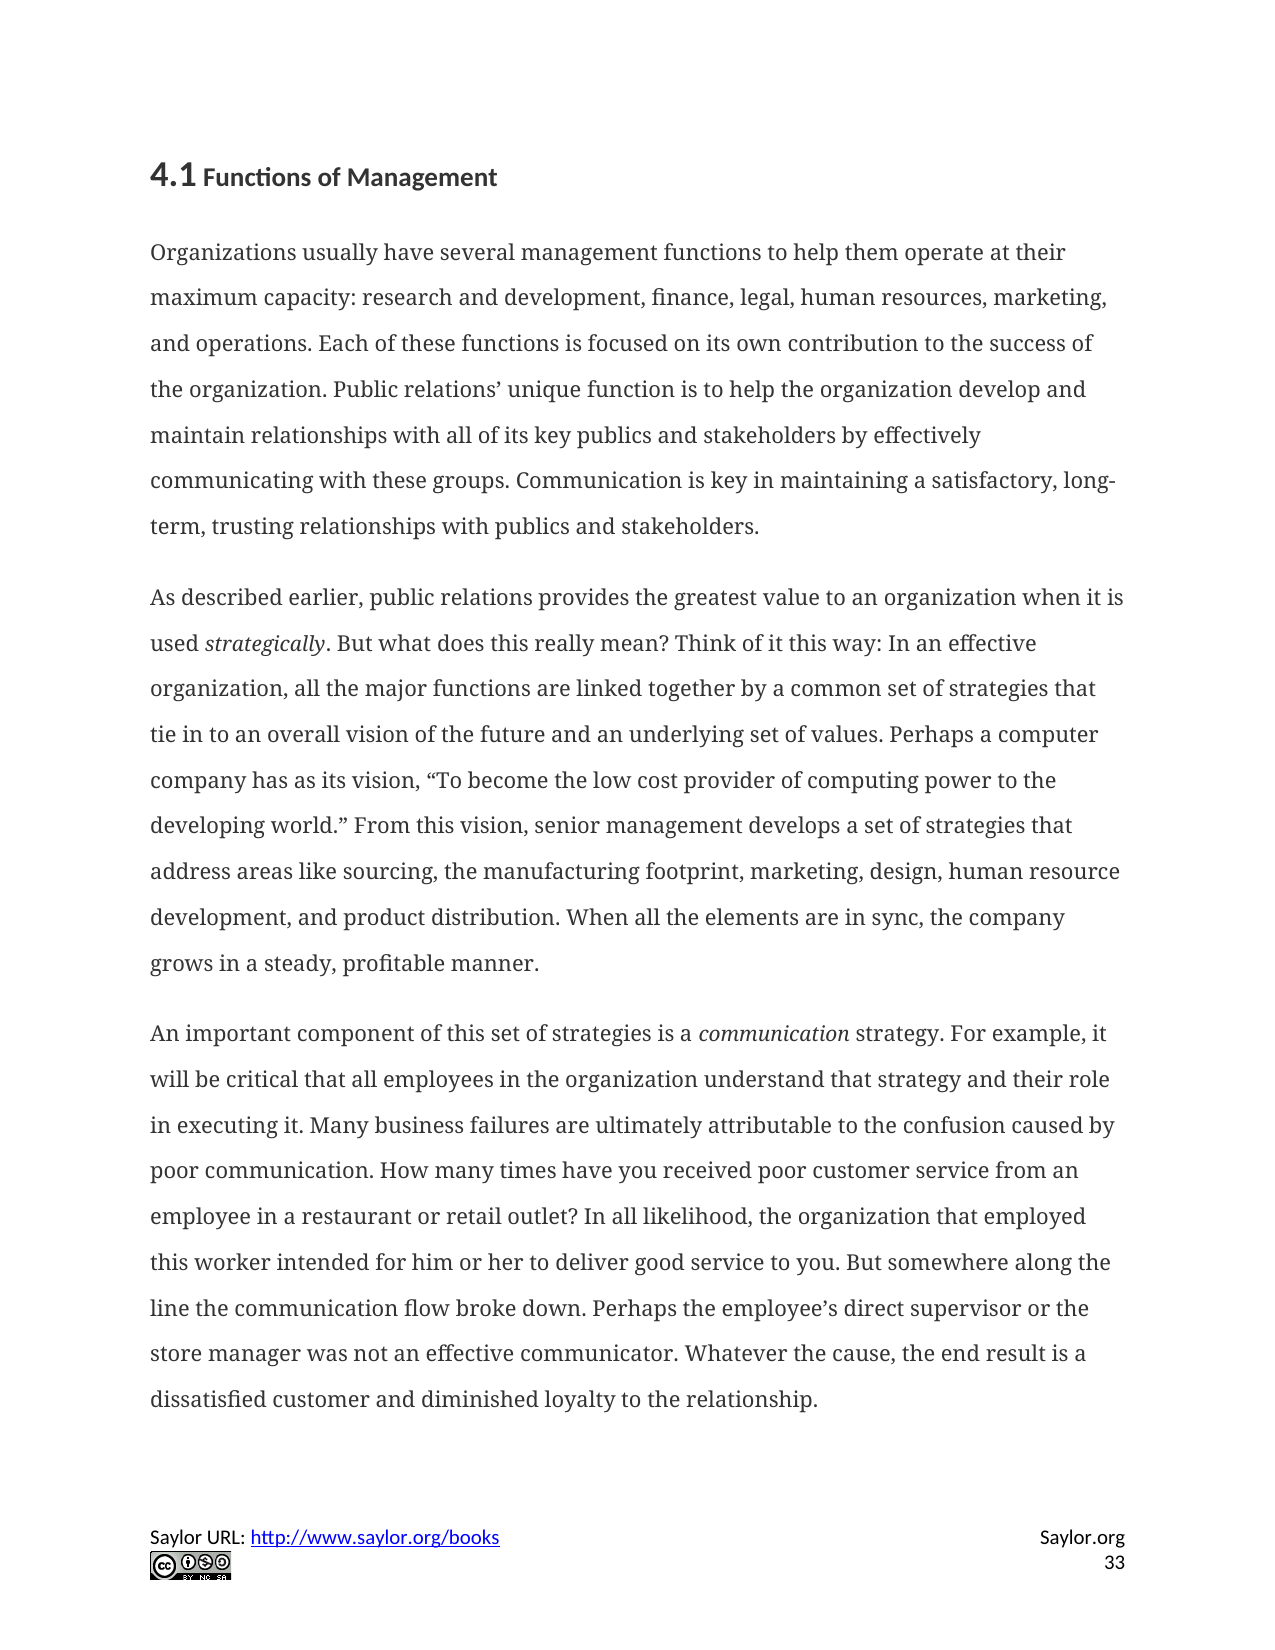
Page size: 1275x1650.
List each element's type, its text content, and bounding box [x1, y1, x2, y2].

subtitle 4.1 Functions of Management [150, 150, 1125, 196]
text As described earlier, public relations provides the greatest value to an organization when it is used strategically. But what does this really mean? Think of it this way: In an effective organization, all the major functions are linked together by a common set of strategies that tie in to an overall vision of the future and an underlying set of values. Perhaps a computer company has as its vision, “To become the low cost provider of computing power to the developing world.” From this vision, senior management develops a set of strategies that address areas like sourcing, the manufacturing footprint, marketing, design, human resource development, and product distribution. When all the elements are in sync, the company grows in a steady, profitable manner. [150, 566, 1125, 977]
text An important component of this set of strategies is a communication strategy. For example, it will be critical that all employees in the organization understand that strategy and their role in executing it. Many business failures are ultimately attributable to the confusion caused by poor communication. How many times have you received poor customer service from an employee in a restaurant or retail outlet? In all likelihood, the organization that employed this worker intended for him or her to deliver good service to you. But somewhere along the line the communication flow broke down. Perhaps the employee’s direct supervisor or the store manager was not an effective communicator. Whatever the cause, the end result is a dissatisfied customer and diminished loyalty to the relationship. [150, 1002, 1125, 1414]
picture [150, 1551, 232, 1580]
text Organizations usually have several management functions to help them operate at their maximum capacity: research and development, finance, legal, human resources, marketing, and operations. Each of these functions is focused on its own contribution to the success of the organization. Public relations’ unique function is to help the organization develop and maintain relationships with all of its key publics and stakeholders by effectively communicating with these groups. Communication is key in maintaining a satisfactory, long-term, trusting relationships with publics and stakeholders. [150, 221, 1125, 541]
